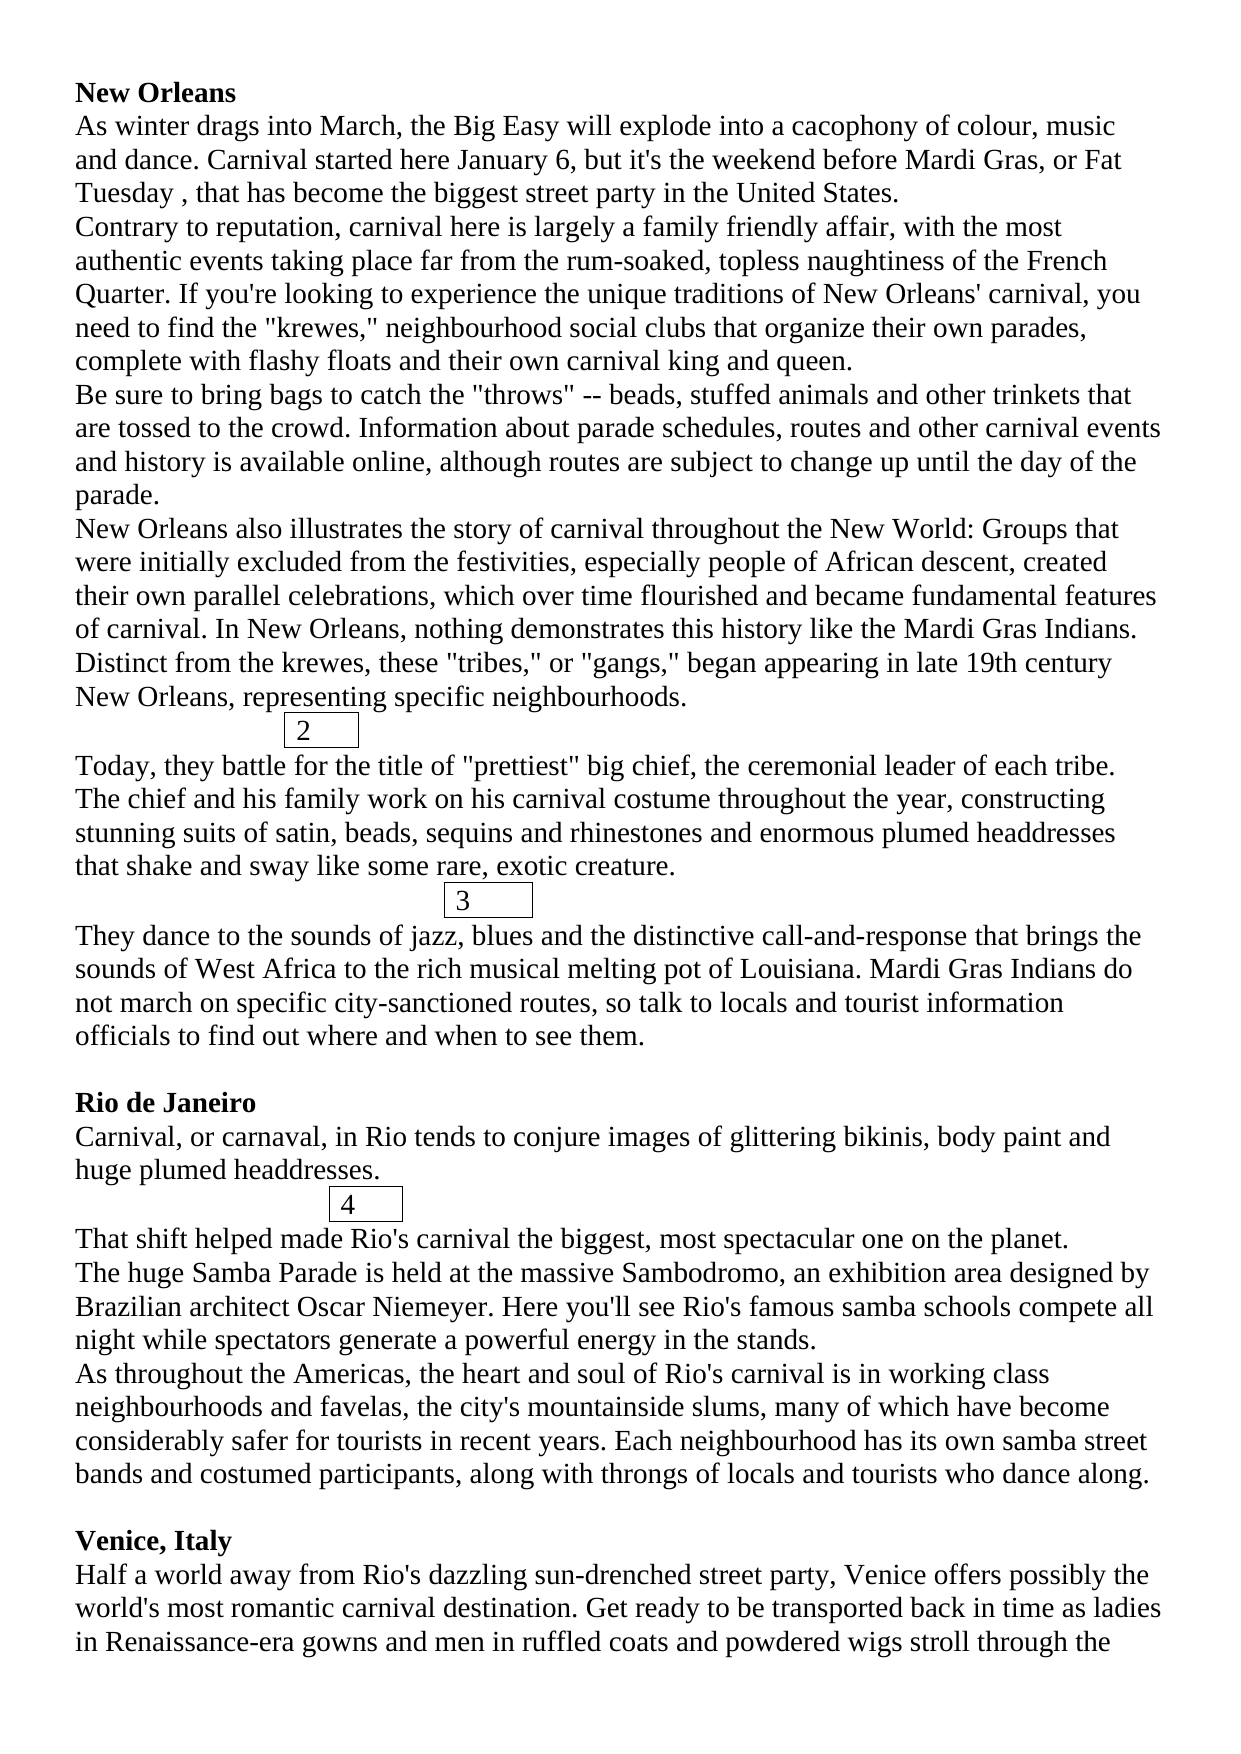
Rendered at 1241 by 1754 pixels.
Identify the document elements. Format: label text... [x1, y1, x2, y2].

text The huge Samba Parade is held at the massive Sambodromo, an exhibition area designed by Brazilian architect Oscar Niemeyer. Here you'll see Rio's famous samba schools compete all night while spectators generate a powerful energy in the stands. [75, 1255, 1165, 1356]
text Be sure to bring bags to catch the "throws" -- beads, stuffed animals and other trinkets that are tossed to the crowd. Information about parade schedules, routes and other carnival events and history is available online, although routes are subject to change up until the day of the parade. [75, 377, 1165, 511]
text They dance to the sounds of jazz, blues and the distinctive call-and-response that brings the sounds of West Africa to the rich musical melting pot of Louisiana. Mardi Gras Indians do not march on specific city-sanctioned routes, so talk to locals and tourist information officials to find out where and when to see them. [75, 918, 1165, 1052]
text Venice, Italy [75, 1523, 1165, 1557]
table_header 2 [285, 713, 358, 747]
text New Orleans also illustrates the story of carnival throughout the New World: Groups that were initially excluded from the festivities, especially people of African descent, created their own parallel celebrations, which over time flourished and became fundamental features of carnival. In New Orleans, nothing demonstrates this history like the Mardi Gras Indians. [75, 511, 1165, 645]
text Rio de Janeiro [75, 1085, 1165, 1119]
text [75, 1557, 1165, 1658]
text As throughout the Americas, the heart and soul of Rio's carnival is in working class neighbourhoods and favelas, the city's mountainside slums, many of which have become considerably safer for tourists in recent years. Each neighbourhood has its own samba street bands and costumed participants, along with throngs of locals and tourists who dance along. [75, 1356, 1165, 1490]
text Carnival, or carnaval, in Rio tends to conjure images of glittering bikinis, body paint and huge plumed headdresses. [75, 1119, 1165, 1186]
text New Orleans [75, 75, 1165, 108]
text As winter drags into March, the Big Easy will explode into a cacophony of colour, music and dance. Carnival started here January 6, but it's the weekend before Mardi Gras, or Fat Tuesday , that has become the biggest street party in the United States. [75, 108, 1165, 209]
text Contrary to reputation, carnival here is largely a family friendly affair, with the most authentic events taking place far from the rum-soaked, topless naughtiness of the French Quarter. If you're looking to experience the unique traditions of New Orleans' carnival, you need to find the "krewes," neighbourhood social clubs that organize their own parades, complete with flashy floats and their own carnival king and queen. [75, 209, 1165, 377]
table_header 3 [445, 883, 532, 917]
text The chief and his family work on his carnival costume throughout the year, constructing stunning suits of satin, beads, sequins and rhinestones and enormous plumed headdresses that shake and sway like some rare, exotic creature. [75, 781, 1165, 882]
text Today, they battle for the title of "prettiest" big chief, the ceremonial leader of each tribe. [75, 748, 1165, 781]
text That shift helped made Rio's carnival the biggest, most spectacular one on the planet. [75, 1222, 1165, 1255]
table_header 4 [330, 1187, 402, 1221]
text Distinct from the krewes, these "tribes," or "gangs," began appearing in late 19th century New Orleans, representing specific neighbourhoods. [75, 645, 1165, 712]
